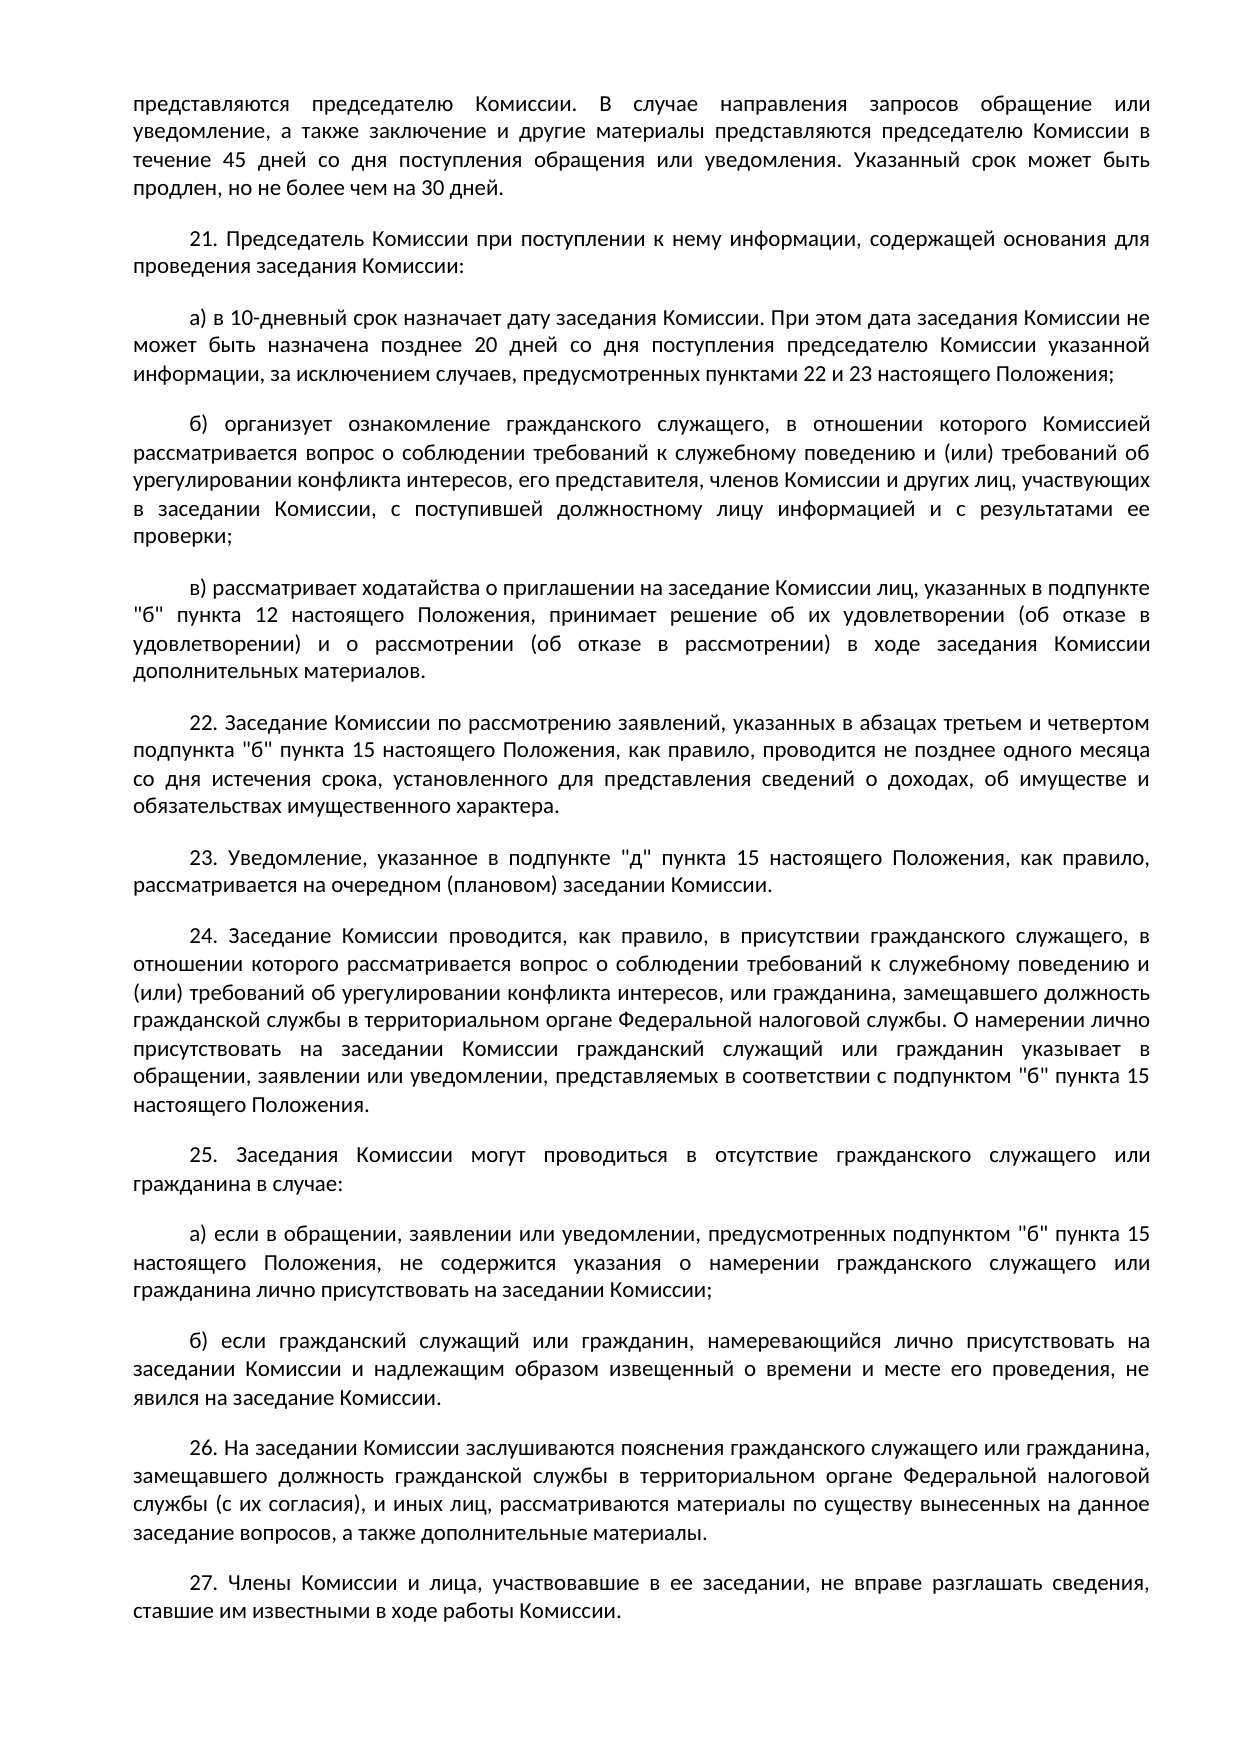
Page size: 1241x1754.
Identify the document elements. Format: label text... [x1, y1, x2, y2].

text б) организует ознакомление гражданского служащего, в отношении которого Комиссией рассматривается вопрос о соблюдении требований к служебному поведению и (или) требований об урегулировании конфликта интересов, его представителя, членов Комиссии и других лиц, участвующих в заседании Комиссии, с поступившей должностному лицу информацией и с результатами ее проверки; [133, 409, 1152, 550]
text 23. Уведомление, указанное в подпункте "д" пункта 15 настоящего Положения, как правило, рассматривается на очередном (плановом) заседании Комиссии. [133, 843, 1152, 899]
text 24. Заседание Комиссии проводится, как правило, в присутствии гражданского служащего, в отношении которого рассматривается вопрос о соблюдении требований к служебному поведению и (или) требований об урегулировании конфликта интересов, или гражданина, замещавшего должность гражданской службы в территориальном органе Федеральной налоговой службы. О намерении лично присутствовать на заседании Комиссии гражданский служащий или гражданин указывает в обращении, заявлении или уведомлении, представляемых в соответствии с подпунктом "б" пункта 15 настоящего Положения. [133, 922, 1152, 1118]
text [133, 89, 1152, 201]
text а) если в обращении, заявлении или уведомлении, предусмотренных подпунктом "б" пункта 15 настоящего Положения, не содержится указания о намерении гражданского служащего или гражданина лично присутствовать на заседании Комиссии; [133, 1219, 1152, 1304]
text 27. Члены Комиссии и лица, участвовавшие в ее заседании, не вправе разглашать сведения, ставшие им известными в ходе работы Комиссии. [133, 1568, 1152, 1624]
text б) если гражданский служащий или гражданин, намеревающийся лично присутствовать на заседании Комиссии и надлежащим образом извещенный о времени и месте его проведения, не явился на заседание Комиссии. [133, 1327, 1152, 1411]
text в) рассматривает ходатайства о приглашении на заседание Комиссии лиц, указанных в подпункте "б" пункта 12 настоящего Положения, принимает решение об их удовлетворении (об отказе в удовлетворении) и о рассмотрении (об отказе в рассмотрении) в ходе заседания Комиссии дополнительных материалов. [133, 573, 1152, 685]
text 21. Председатель Комиссии при поступлении к нему информации, содержащей основания для проведения заседания Комиссии: [133, 224, 1152, 280]
text 25. Заседания Комиссии могут проводиться в отсутствие гражданского служащего или гражданина в случае: [133, 1141, 1152, 1197]
text 22. Заседание Комиссии по рассмотрению заявлений, указанных в абзацах третьем и четвертом подпункта "б" пункта 15 настоящего Положения, как правило, проводится не позднее одного месяца со дня истечения срока, установленного для представления сведений о доходах, об имуществе и обязательствах имущественного характера. [133, 708, 1152, 820]
text а) в 10-дневный срок назначает дату заседания Комиссии. При этом дата заседания Комиссии не может быть назначена позднее 20 дней со дня поступления председателю Комиссии указанной информации, за исключением случаев, предусмотренных пунктами 22 и 23 настоящего Положения; [133, 303, 1152, 387]
text 26. На заседании Комиссии заслушиваются пояснения гражданского служащего или гражданина, замещавшего должность гражданской службы в территориальном органе Федеральной налоговой службы (с их согласия), и иных лиц, рассматриваются материалы по существу вынесенных на данное заседание вопросов, а также дополнительные материалы. [133, 1433, 1152, 1546]
